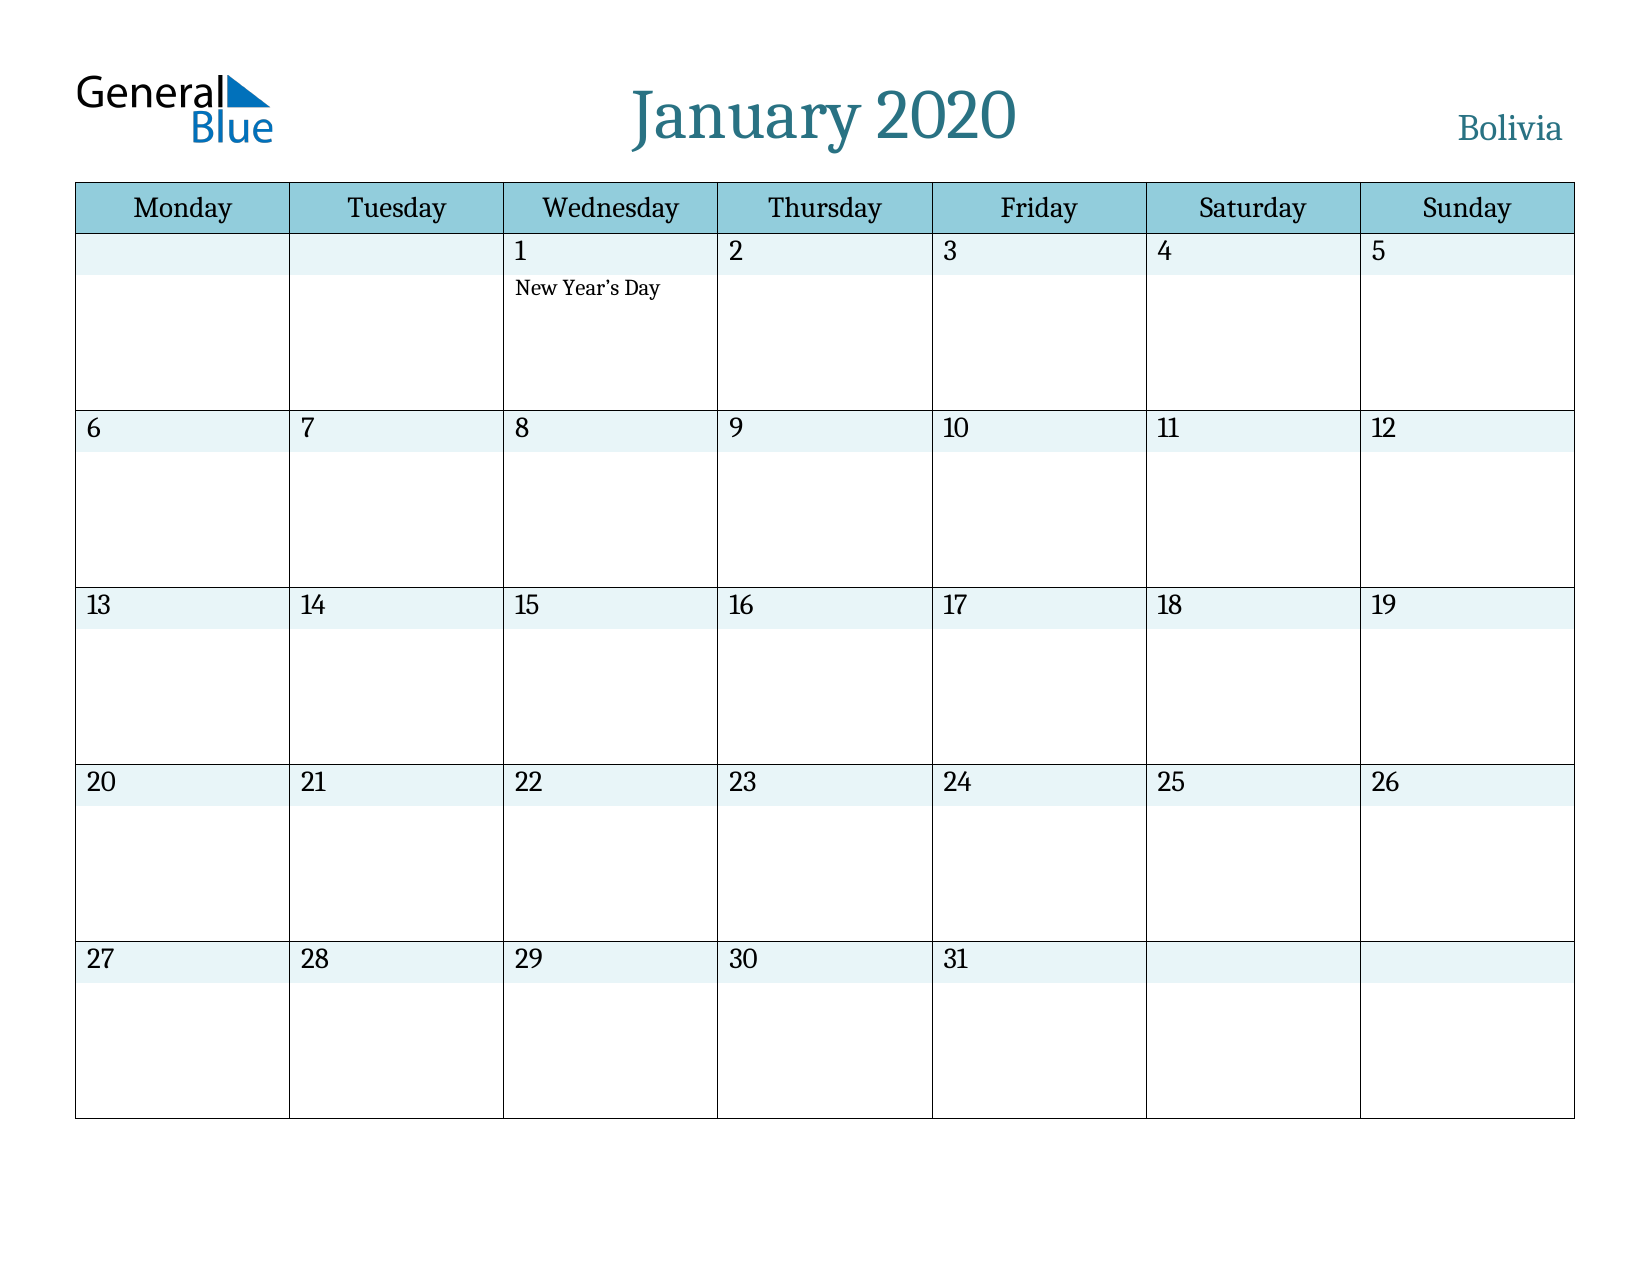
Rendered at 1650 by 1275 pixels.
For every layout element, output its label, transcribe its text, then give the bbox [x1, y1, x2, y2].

table_cell 17 [933, 588, 1146, 629]
table_cell Tuesday [290, 183, 503, 233]
table_cell [76, 806, 289, 941]
table_cell 12 [1361, 411, 1574, 452]
table_cell [1361, 983, 1574, 1118]
table_cell [718, 983, 932, 1118]
table_cell [290, 629, 503, 764]
table_cell [1147, 629, 1360, 764]
picture [77, 75, 273, 143]
table_cell 18 [1147, 588, 1360, 629]
table_cell [1361, 806, 1574, 941]
table_cell 15 [504, 588, 717, 629]
table_cell Monday [76, 183, 289, 233]
table_cell [933, 806, 1146, 941]
table_cell 27 [76, 942, 289, 983]
table_cell [290, 275, 503, 410]
table_cell 8 [504, 411, 717, 452]
table_cell [290, 452, 503, 587]
table_cell 5 [1361, 234, 1574, 275]
table_cell 31 [933, 942, 1146, 983]
table_cell [504, 806, 717, 941]
table_cell 30 [718, 942, 932, 983]
table_cell [504, 983, 717, 1118]
table_cell [1147, 275, 1360, 410]
table_header [76, 75, 503, 182]
table_cell [76, 629, 289, 764]
table_cell [718, 452, 932, 587]
table_cell [1147, 452, 1360, 587]
table_cell [76, 234, 289, 275]
table_cell Sunday [1361, 183, 1574, 233]
table_cell 21 [290, 765, 503, 806]
table_cell 13 [76, 588, 289, 629]
table_cell [933, 629, 1146, 764]
table_cell 28 [290, 942, 503, 983]
table_cell Wednesday [504, 183, 717, 233]
table_cell 14 [290, 588, 503, 629]
table_cell 11 [1147, 411, 1360, 452]
table_cell [290, 806, 503, 941]
table_cell 29 [504, 942, 717, 983]
table_cell [1147, 806, 1360, 941]
table_cell New Year’s Day [504, 275, 717, 410]
table_cell 10 [933, 411, 1146, 452]
table_cell 20 [76, 765, 289, 806]
table_cell Friday [933, 183, 1146, 233]
table_cell 7 [290, 411, 503, 452]
table_cell Thursday [718, 183, 932, 233]
table_cell 22 [504, 765, 717, 806]
table_cell 19 [1361, 588, 1574, 629]
table_cell 26 [1361, 765, 1574, 806]
table_cell [933, 983, 1146, 1118]
table_cell [76, 452, 289, 587]
table_cell [1361, 629, 1574, 764]
table_cell 4 [1147, 234, 1360, 275]
table_cell [1361, 942, 1574, 983]
table_cell [933, 452, 1146, 587]
table_cell [504, 629, 717, 764]
table_cell [1147, 983, 1360, 1118]
table_header January 2020 [504, 75, 1146, 182]
table_cell 23 [718, 765, 932, 806]
table_cell [76, 983, 289, 1118]
table_cell [933, 275, 1146, 410]
table_cell 9 [718, 411, 932, 452]
table_cell [290, 983, 503, 1118]
table_cell 25 [1147, 765, 1360, 806]
table_cell 3 [933, 234, 1146, 275]
table_cell [504, 452, 717, 587]
table_cell [1361, 275, 1574, 410]
table_cell 16 [718, 588, 932, 629]
table_cell Saturday [1147, 183, 1360, 233]
table_cell [718, 629, 932, 764]
table_cell 24 [933, 765, 1146, 806]
table_cell [290, 234, 503, 275]
table_cell [718, 806, 932, 941]
table_cell [76, 275, 289, 410]
table_cell [718, 275, 932, 410]
table_cell 2 [718, 234, 932, 275]
table_header Bolivia [1146, 75, 1574, 182]
table_cell 1 [504, 234, 717, 275]
table_cell [1147, 942, 1360, 983]
table_cell 6 [76, 411, 289, 452]
table_cell [1361, 452, 1574, 587]
